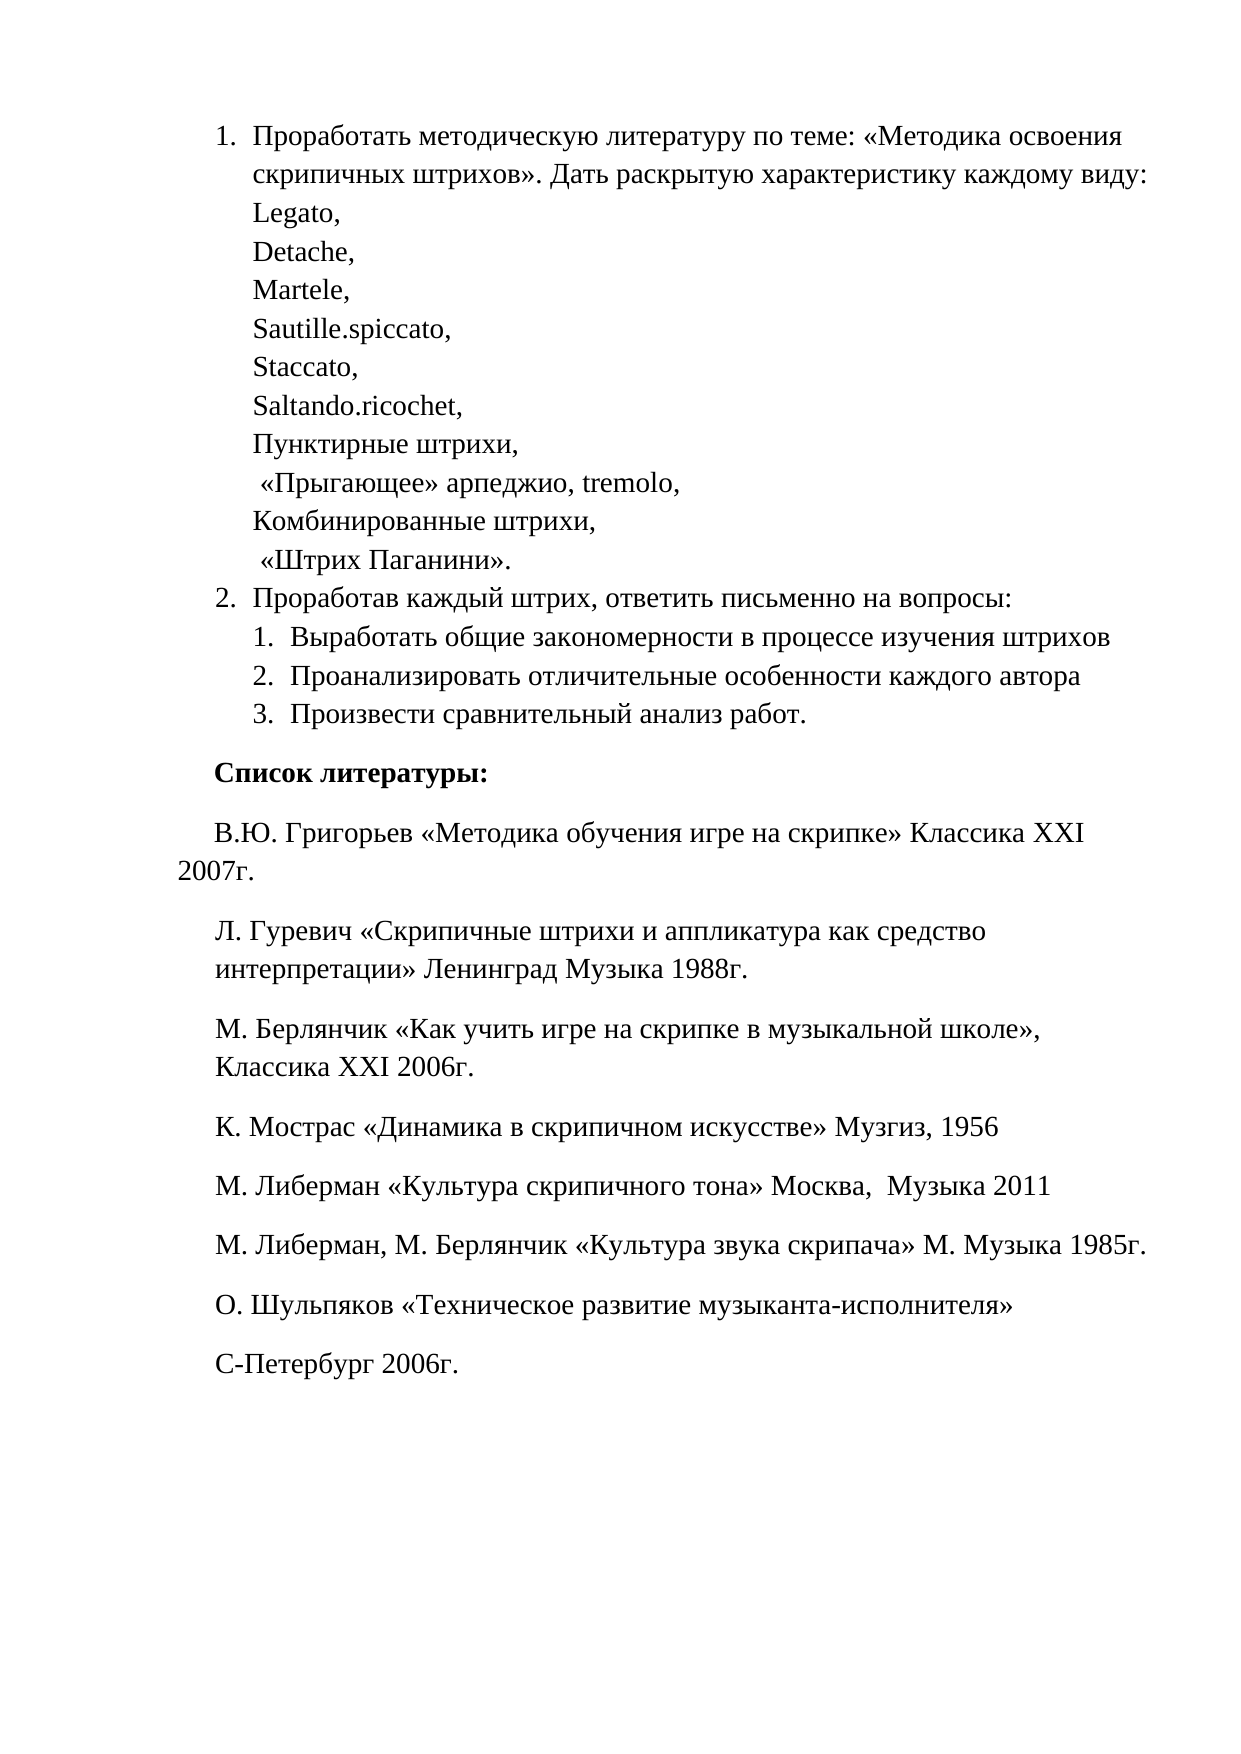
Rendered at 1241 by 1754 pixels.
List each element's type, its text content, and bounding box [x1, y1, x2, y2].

list Комбинированные штрихи, [252, 503, 1152, 537]
text М. Берлянчик «Как учить игре на скрипке в музыкальной школе», Классика XXI 2006г. [215, 1011, 1152, 1083]
list Martele, [252, 272, 1152, 306]
list Проработать методическую литературу по теме: «Методика освоения скрипичных штрихов». Дать раскрытую характеристику каждому виду: [215, 118, 1152, 190]
list Пунктирные штрихи, [252, 426, 1152, 460]
list Выработать общие закономерности в процессе изучения штрихов [252, 619, 1152, 653]
list Saltando.ricochet, [252, 388, 1152, 421]
list Sautille.spiccato, [252, 311, 1152, 344]
list «Штрих Паганини». [252, 542, 1152, 576]
text К. Мострас «Динамика в скрипичном искусстве» Музгиз, 1956 [215, 1109, 1152, 1142]
list Legato, [252, 195, 1152, 229]
text Список литературы: [177, 756, 1152, 789]
list Проанализировать отличительные особенности каждого автора [252, 658, 1152, 691]
list Произвести сравнительный анализ работ. [252, 696, 1152, 730]
list Проработав каждый штрих, ответить письменно на вопросы: [215, 581, 1152, 614]
list «Прыгающее» арпеджио, tremolo, [252, 465, 1152, 498]
text М. Либерман, М. Берлянчик «Культура звука скрипача» М. Музыка 1985г. [215, 1227, 1152, 1261]
text О. Шульпяков «Техническое развитие музыканта-исполнителя» [215, 1287, 1152, 1320]
text С-Петербург 2006г. [215, 1346, 1152, 1380]
text М. Либерман «Культура скрипичного тона» Москва, Музыка 2011 [215, 1168, 1152, 1202]
list Detache, [252, 234, 1152, 267]
list Staccato, [252, 349, 1152, 383]
text Л. Гуревич «Скрипичные штрихи и аппликатура как средство интерпретации» Ленинград Музыка 1988г. [215, 913, 1152, 985]
text В.Ю. Григорьев «Методика обучения игре на скрипке» Классика XXI 2007г. [177, 815, 1152, 887]
